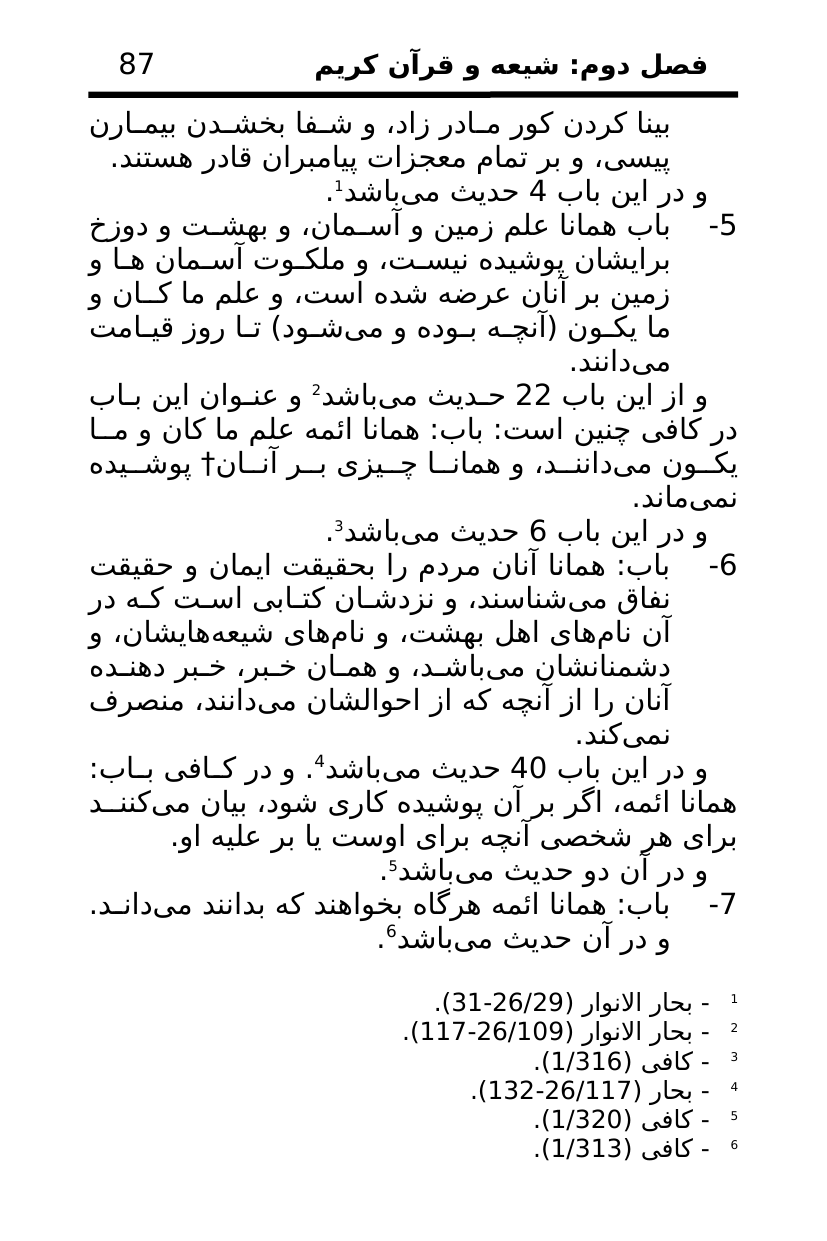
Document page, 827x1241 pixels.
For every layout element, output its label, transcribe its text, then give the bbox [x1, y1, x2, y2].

list باب همانا علم زمین و آسمان، و بهشت و دوزخ برایشان پوشیده نیست، و ملکوت آسمان ها و زمین بر آنان عرضه شده است، و علم ما کان و ما یکون (آنچه بوده و می‌شود) تا روز قیامت می‌دانند. [89, 208, 708, 378]
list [89, 106, 708, 174]
text و در این باب 6 حدیث می‌باشد. [89, 514, 738, 548]
text و از این باب 22 حدیث می‌باشد و عنوان این باب در کافی چنین ‌است: باب: همانا ائمه علم ما کان و ما یکون می‌دانند، و همانا چیزی بر آنان† پوشیده نمی‌ماند. [89, 378, 738, 514]
text و در آن دو حدیث می‌باشد. [89, 853, 738, 887]
list باب: همانا آنان مردم را بحقیقت ایمان و حقیقت نفاق می‌شناسند، و نزدشان کتابی است که در آن نام‌های اهل بهشت، و نام‌های شیعه‌هایشان، و دشمنانشان می‌‌باشد، و همان خبر، خبر دهنده آنان را از آنچه که از احوالشان می‌دانند، منصرف نمی‌کند. [89, 548, 708, 752]
text و در این باب 4 حدیث می‌باشد. [89, 174, 738, 208]
text و در این باب 40 حدیث می‌باشد. و در کافی باب: همانا ائمه، اگر بر آن پوشیده کاری شود، بیان می‌کنند برای هر شخصی آنچه برای اوست یا بر علیه او. [89, 752, 738, 853]
list باب: همانا ائمه هرگاه بخواهند که بدانند می‌داند. و در آن حدیث می‌باشد. [89, 887, 708, 955]
